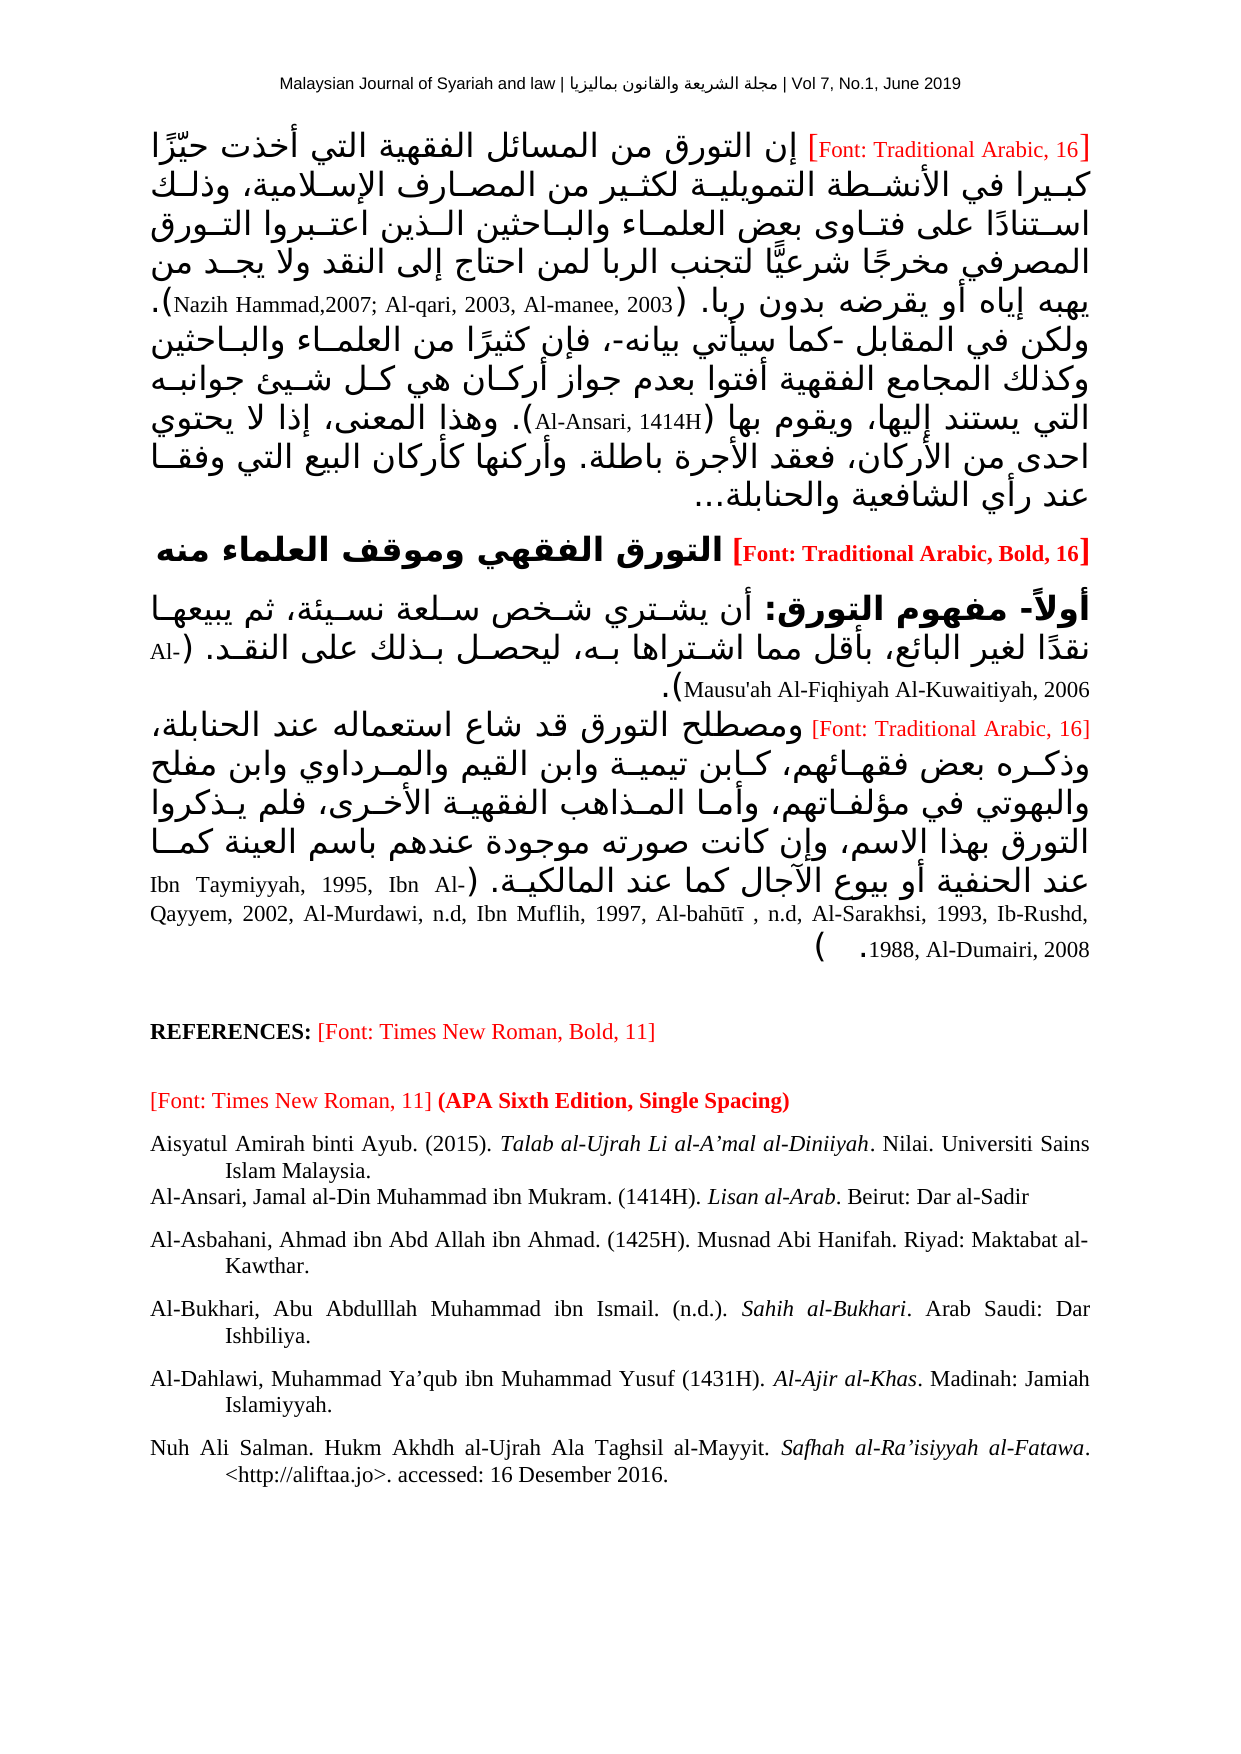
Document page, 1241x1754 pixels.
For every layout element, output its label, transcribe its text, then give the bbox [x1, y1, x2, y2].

text [Font: Times New Roman, 11] (APA Sixth Edition, Single Spacing) [150, 1087, 1090, 1114]
text [Font: Traditional Arabic, Bold, 16] التورق الفقهي وموقف العلماء منه [150, 530, 1090, 569]
text Nuh Ali Salman. Hukm Akhdh al-Ujrah Ala Taghsil al-Mayyit. Safhah al-Ra’isiyyah al-Fatawa. <http://aliftaa.jo>. accessed: 16 Desember 2016. [150, 1434, 1090, 1487]
text Al-Asbahani, Ahmad ibn Abd Allah ibn Ahmad. (1425H). Musnad Abi Hanifah. Riyad: Maktabat al-Kawthar. [150, 1226, 1090, 1279]
text Al-Ansari, Jamal al-Din Muhammad ibn Mukram. (1414H). Lisan al-Arab. Beirut: Dar al-Sadir [150, 1183, 1090, 1209]
text [Font: Traditional Arabic, 16] إن التورق من المسائل الفقهية التي أخذت حيّزًا كبيرا في الأنشطة التمويلية لكثير من المصارف الإسلامية، وذلك استنادًا على فتاوى بعض العلماء والباحثين الذين اعتبروا التورق المصرفي مخرجًا شرعيًّا لتجنب الربا لمن احتاج إلى النقد ولا يجد من يهبه إياه أو يقرضه بدون ربا. (Nazih Hammad,2007; Al-qari, 2003, Al-manee, 2003). ولكن في المقابل -كما سيأتي بيانه-، فإن كثيرًا من العلماء والباحثين وكذلك المجامع الفقهية أفتوا بعدم جواز أركان هي كل شيئ جوانبه التي يستند إليها، ويقوم بها (Al-Ansari, 1414H). وهذا المعنى، إذا لا يحتوي احدى من الأركان، فعقد الأجرة باطلة. وأركنها كأركان البيع التي وفقا عند رأي الشافعية والحنابلة... [150, 126, 1090, 515]
text Al-Dahlawi, Muhammad Ya’qub ibn Muhammad Yusuf (1431H). Al-Ajir al-Khas. Madinah: Jamiah Islamiyyah. [150, 1365, 1090, 1418]
text أولاً- مفهوم التورق: أن يشتري شخص سلعة نسيئة، ثم يبيعها نقدًا لغير البائع، بأقل مما اشتراها به، ليحصل بذلك على النقد. (Al-Mausu'ah Al-Fiqhiyah Al-Kuwaitiyah, 2006). [150, 589, 1090, 706]
text [Font: Traditional Arabic, 16] ومصطلح التورق قد شاع استعماله عند الحنابلة، وذكره بعض فقهائهم، كابن تيمية وابن القيم والمرداوي وابن مفلح والبهوتي في مؤلفاتهم، وأما المذاهب الفقهية الأخرى، فلم يذكروا التورق بهذا الاسم، وإن كانت صورته موجودة عندهم باسم العينة كما عند الحنفية أو بيوع الآجال كما عند المالكية. (Ibn Taymiyyah, 1995, Ibn Al-Qayyem, 2002, Al-Murdawi, n.d, Ibn Muflih, 1997, Al-bahūtī , n.d, Al-Sarakhsi, 1993, Ib-Rushd, 1988, Al-Dumairi, 2008. ) [150, 706, 1090, 965]
text Aisyatul Amirah binti Ayub. (2015). Talab al-Ujrah Li al-A’mal al-Diniiyah. Nilai. Universiti Sains Islam Malaysia. [150, 1130, 1090, 1183]
text REFERENCES: [Font: Times New Roman, Bold, 11] [150, 1018, 1090, 1044]
text Al-Bukhari, Abu Abdulllah Muhammad ibn Ismail. (n.d.). Sahih al-Bukhari. Arab Saudi: Dar Ishbiliya. [150, 1296, 1090, 1348]
